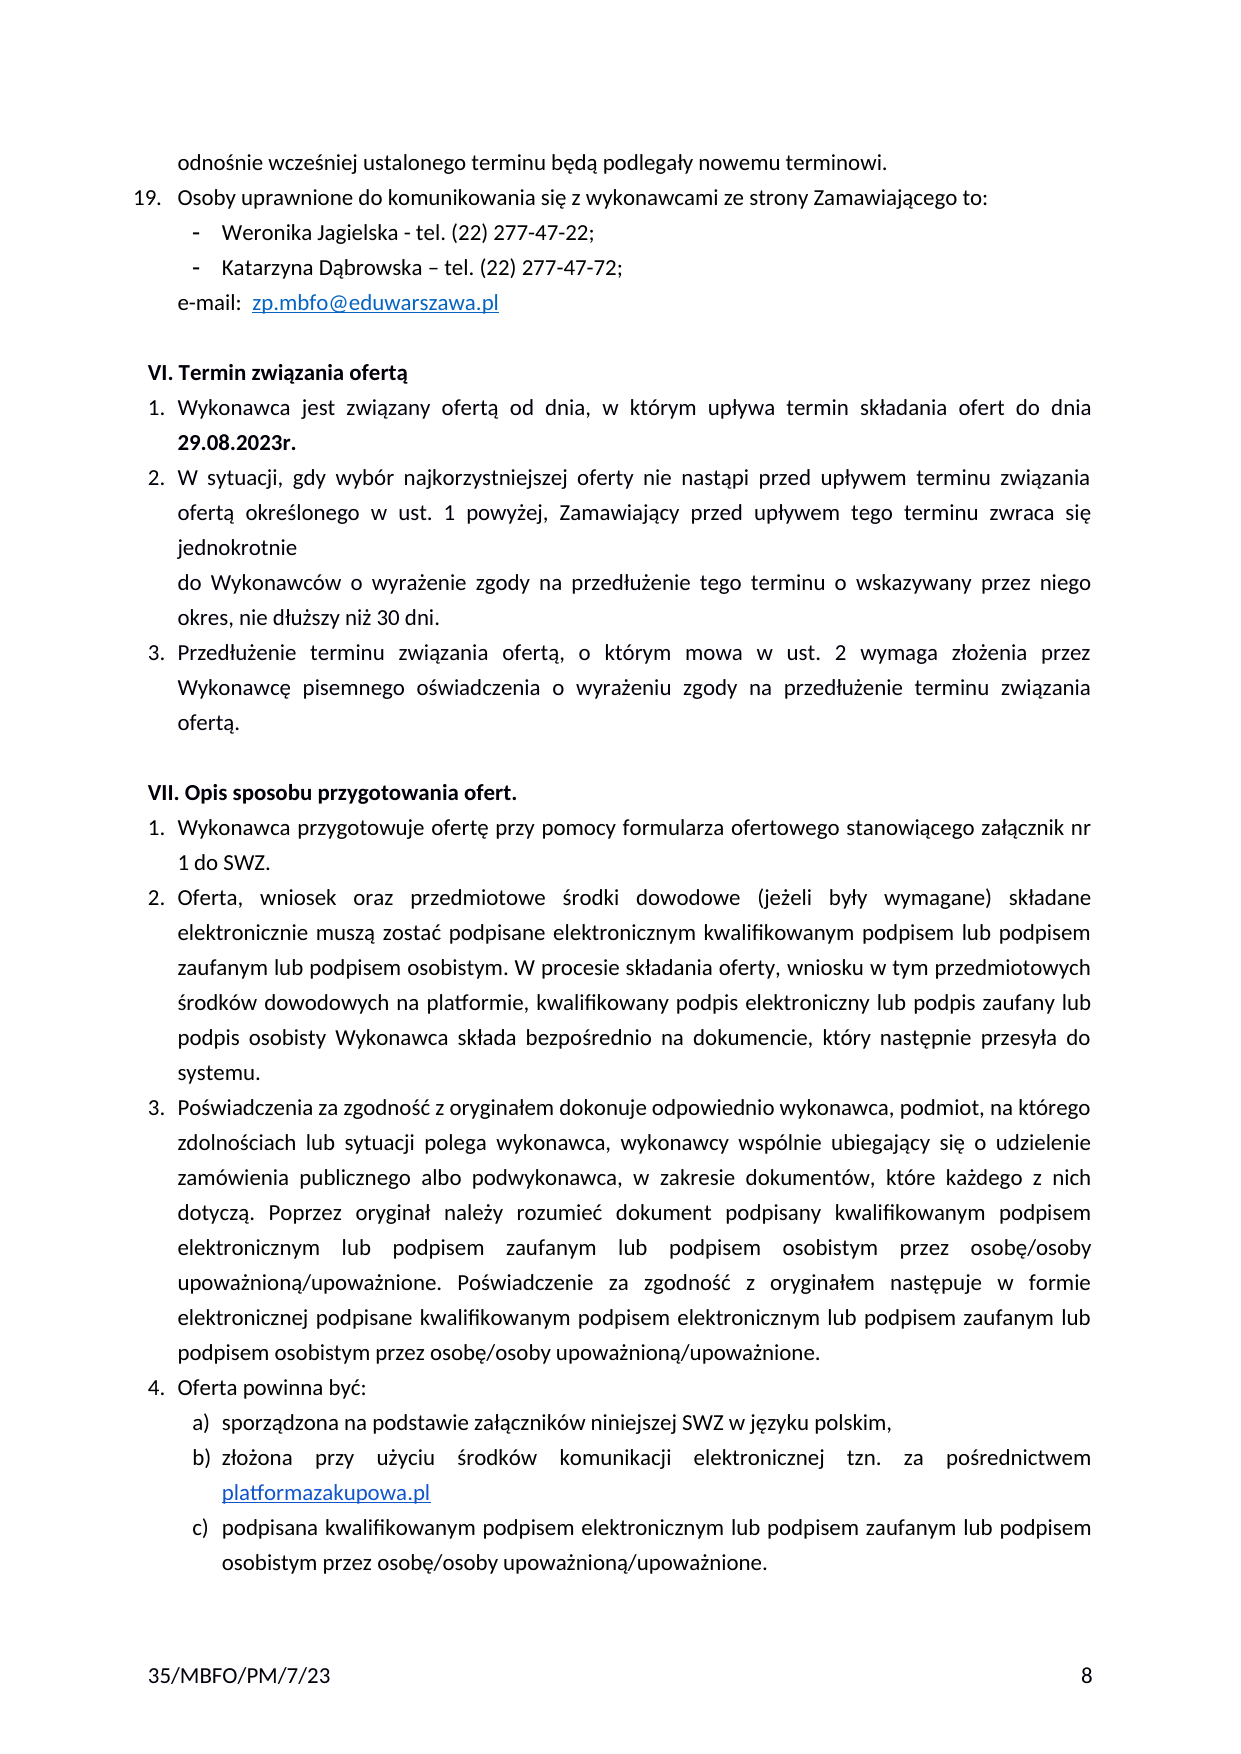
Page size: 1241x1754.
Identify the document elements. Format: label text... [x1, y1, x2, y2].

list Katarzyna Dąbrowska – tel. (22) 277-47-72; [192, 253, 1092, 281]
list W sytuacji, gdy wybór najkorzystniejszej oferty nie nastąpi przed upływem terminu związania ofertą określonego w ust. 1 powyżej, Zamawiający przed upływem tego terminu zwraca się jednokrotnie do Wykonawców o wyrażenie zgody na przedłużenie tego terminu o wskazywany przez niego okres, nie dłuższy niż 30 dni. [148, 463, 1092, 631]
list złożona przy użyciu środków komunikacji elektronicznej tzn. za pośrednictwem platformazakupowa.pl [192, 1443, 1092, 1506]
list sporządzona na podstawie załączników niniejszej SWZ w języku polskim, [192, 1408, 1092, 1436]
text e-mail: zp.mbfo@eduwarszawa.pl [177, 288, 1092, 316]
list Wykonawca przygotowuje ofertę przy pomocy formularza ofertowego stanowiącego załącznik nr 1 do SWZ. [148, 813, 1092, 876]
list Oferta powinna być: [148, 1373, 1092, 1401]
list Oferta, wniosek oraz przedmiotowe środki dowodowe (jeżeli były wymagane) składane elektronicznie muszą zostać podpisane elektronicznym kwalifikowanym podpisem lub podpisem zaufanym lub podpisem osobistym. W procesie składania oferty, wniosku w tym przedmiotowych środków dowodowych na platformie, kwalifikowany podpis elektroniczny lub podpis zaufany lub podpis osobisty Wykonawca składa bezpośrednio na dokumencie, który następnie przesyła do systemu. [148, 883, 1092, 1086]
list Osoby uprawnione do komunikowania się z wykonawcami ze strony Zamawiającego to: [133, 183, 1092, 211]
list Poświadczenia za zgodność z oryginałem dokonuje odpowiednio wykonawca, podmiot, na którego zdolnościach lub sytuacji polega wykonawca, wykonawcy wspólnie ubiegający się o udzielenie zamówienia publicznego albo podwykonawca, w zakresie dokumentów, które każdego z nich dotyczą. Poprzez oryginał należy rozumieć dokument podpisany kwalifikowanym podpisem elektronicznym lub podpisem zaufanym lub podpisem osobistym przez osobę/osoby upoważnioną/upoważnione. Poświadczenie za zgodność z oryginałem następuje w formie elektronicznej podpisane kwalifikowanym podpisem elektronicznym lub podpisem zaufanym lub podpisem osobistym przez osobę/osoby upoważnioną/upoważnione. [148, 1093, 1092, 1366]
list Przedłużenie terminu związania ofertą, o którym mowa w ust. 2 wymaga złożenia przez Wykonawcę pisemnego oświadczenia o wyrażeniu zgody na przedłużenie terminu związania ofertą. [148, 638, 1092, 736]
text VII. Opis sposobu przygotowania ofert. [148, 778, 1092, 806]
text VI. Termin związania ofertą [148, 358, 1092, 386]
list Weronika Jagielska - tel. (22) 277-47-22; [192, 218, 1092, 246]
list podpisana kwalifikowanym podpisem elektronicznym lub podpisem zaufanym lub podpisem osobistym przez osobę/osoby upoważnioną/upoważnione. [192, 1513, 1092, 1576]
list Wykonawca jest związany ofertą od dnia, w którym upływa termin składania ofert do dnia 29.08.2023r. [148, 393, 1092, 456]
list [133, 148, 1092, 176]
